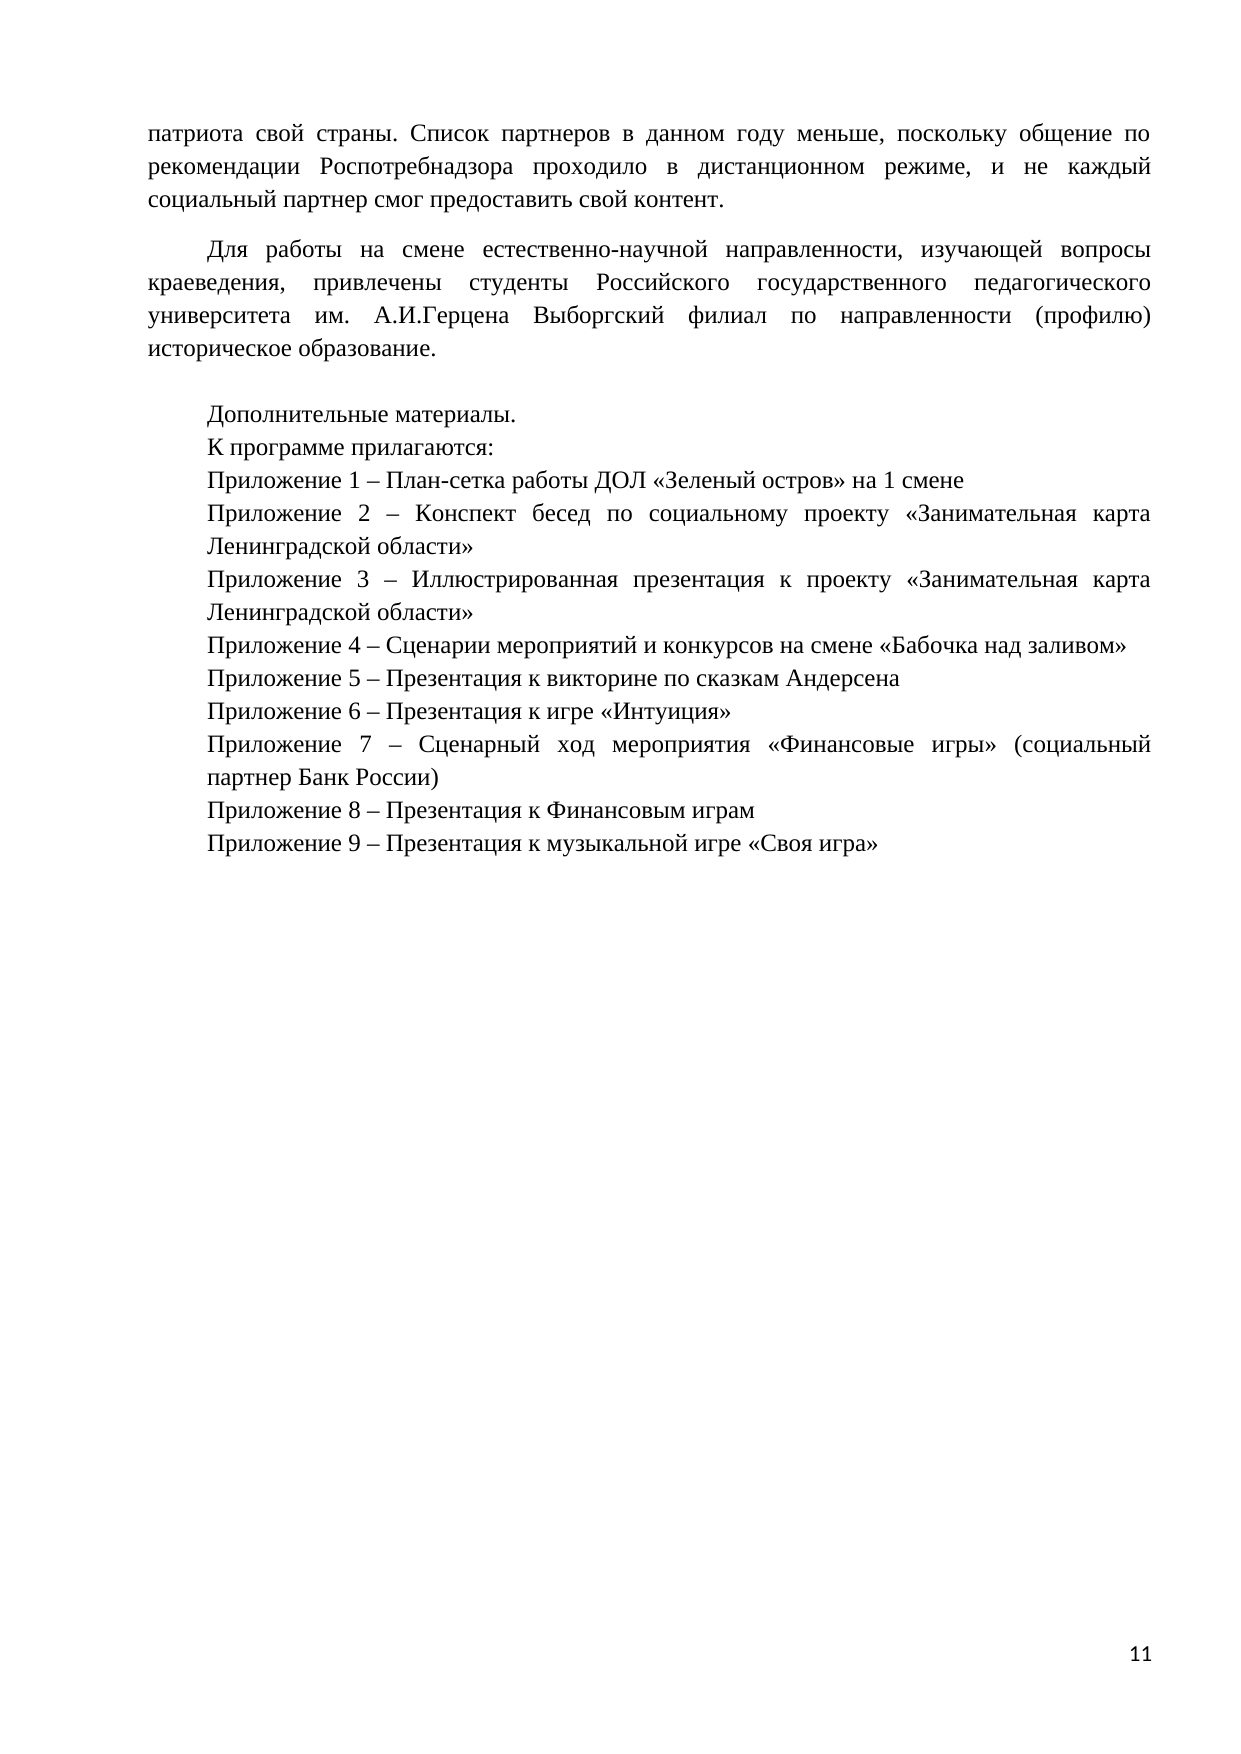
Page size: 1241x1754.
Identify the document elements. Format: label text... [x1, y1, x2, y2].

text Приложение 6 – Презентация к игре «Интуиция» [207, 696, 1152, 725]
text Приложение 3 – Иллюстрированная презентация к проекту «Занимательная карта Ленинградской области» [207, 564, 1152, 626]
text Приложение 1 – План-сетка работы ДОЛ «Зеленый остров» на 1 смене [207, 465, 1152, 494]
text Приложение 9 – Презентация к музыкальной игре «Своя игра» [207, 828, 1152, 857]
text Приложение 8 – Презентация к Финансовым играм [207, 795, 1152, 824]
text Приложение 2 – Конспект бесед по социальному проекту «Занимательная карта Ленинградской области» [207, 498, 1152, 560]
text Приложение 4 – Сценарии мероприятий и конкурсов на смене «Бабочка над заливом» [207, 630, 1152, 659]
text Приложение 7 – Сценарный ход мероприятия «Финансовые игры» (социальный партнер Банк России) [207, 729, 1152, 791]
text К программе прилагаются: [148, 432, 1152, 461]
text Приложение 5 – Презентация к викторине по сказкам Андерсена [207, 663, 1152, 692]
text Для работы на смене естественно-научной направленности, изучающей вопросы краеведения, привлечены студенты Российского государственного педагогического университета им. А.И.Герцена Выборгский филиал по направленности (профилю) историческое образование. [148, 234, 1152, 362]
text Дополнительные материалы. [148, 399, 1152, 428]
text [148, 118, 1152, 213]
